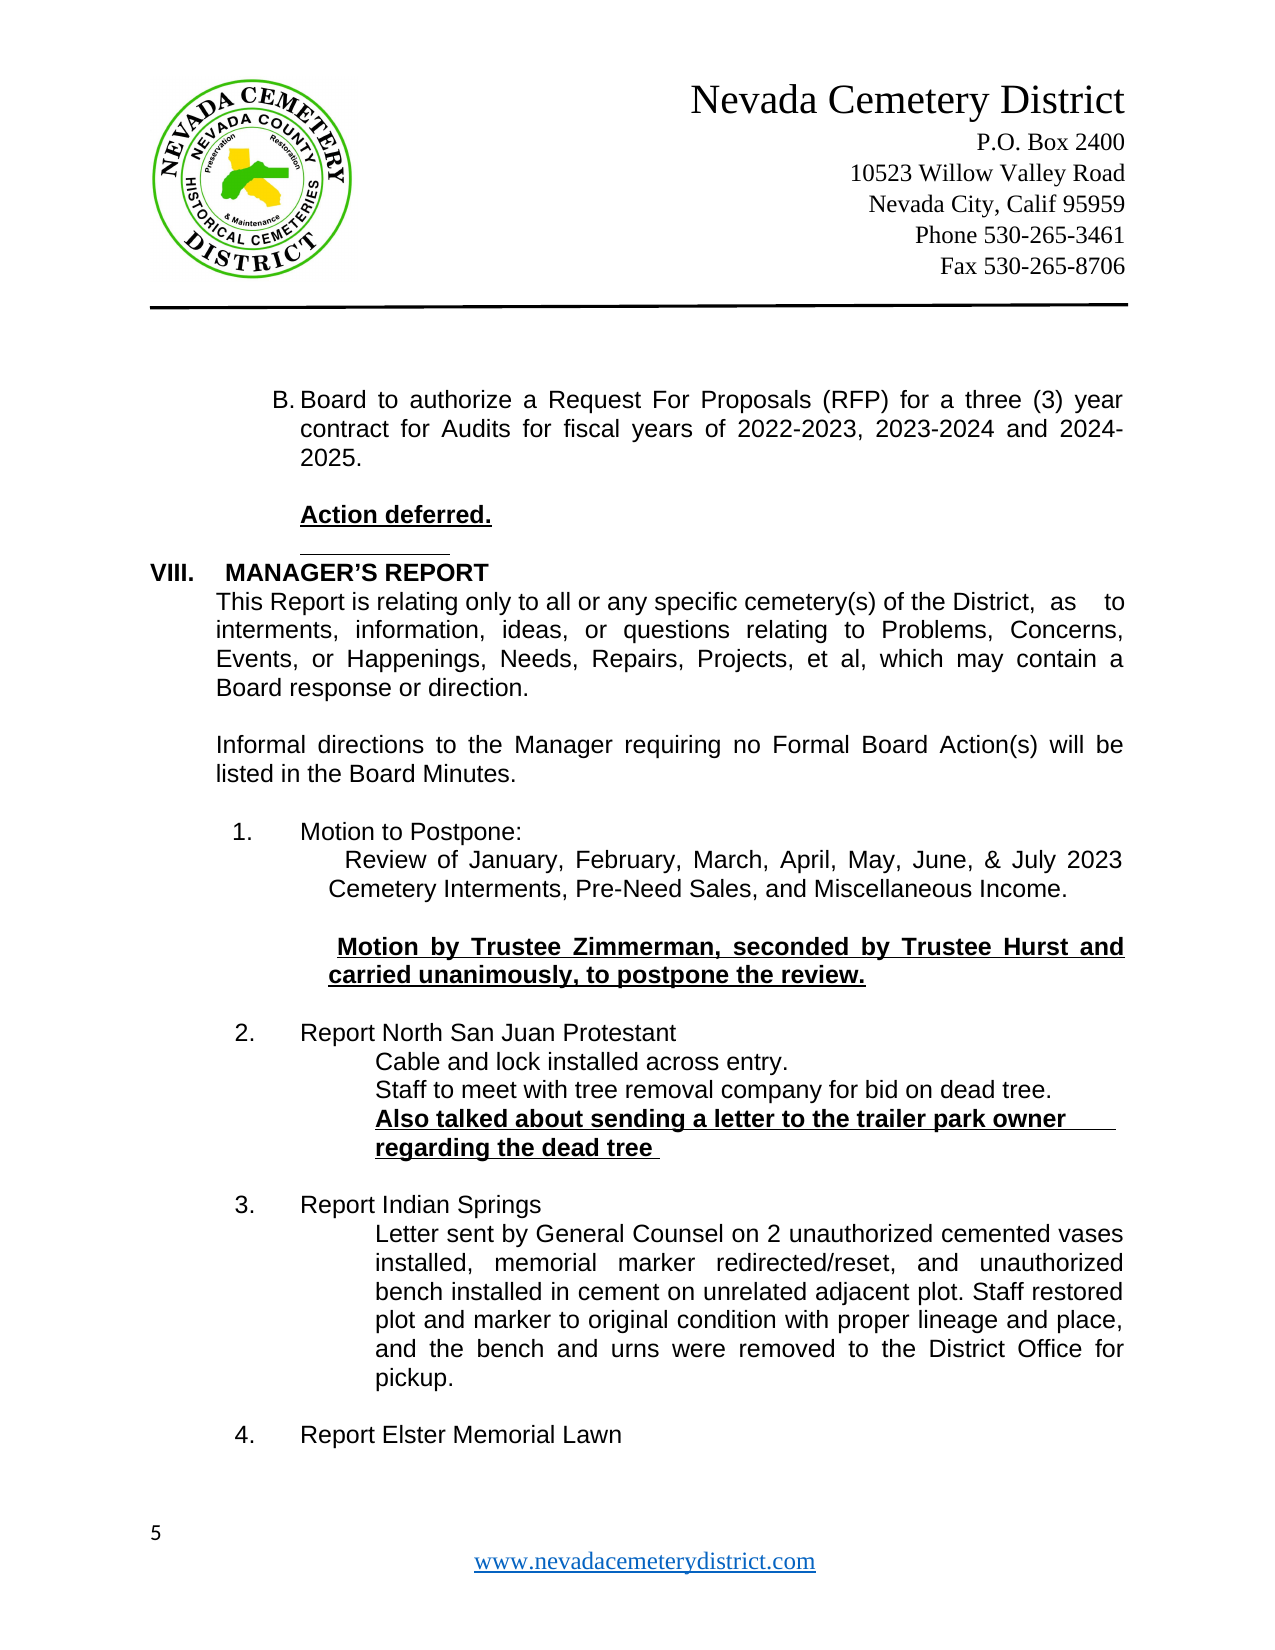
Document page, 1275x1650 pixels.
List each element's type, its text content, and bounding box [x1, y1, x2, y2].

text VIII. MANAGER’S REPORT [150, 558, 1125, 587]
text 2. Report North San Juan Protestant [234, 1018, 1125, 1047]
text Review of January, February, March, April, May, June, & July 2023 Cemetery Interments, Pre-Need Sales, and Miscellaneous Income. [291, 846, 1125, 903]
text Motion by Trustee Zimmerman, seconded by Trustee Hurst and carried unanimously, to postpone the review. [291, 932, 1125, 989]
text Staff to meet with tree removal company for bid on dead tree. [234, 1076, 1125, 1104]
text This Report is relating only to all or any specific cemetery(s) of the District, as to interments, information, ideas, or questions relating to Problems, Concerns, Events, or Happenings, Needs, Repairs, Projects, et al, which may contain a Board response or direction. [216, 587, 1125, 702]
text Action deferred. [300, 501, 1125, 529]
text 1. Motion to Postpone: [225, 817, 1125, 846]
text Letter sent by General Counsel on 2 unauthorized cemented vases installed, memorial marker redirected/reset, and unauthorized bench installed in cement on unrelated adjacent plot. Staff restored plot and marker to original condition with proper lineage and place, and the bench and urns were removed to the District Office for pickup. [375, 1219, 1125, 1392]
text Informal directions to the Manager requiring no Formal Board Action(s) will be listed in the Board Minutes. [216, 731, 1125, 788]
text 4. Report Elster Memorial Lawn [234, 1421, 1125, 1449]
list Board to authorize a Request For Proposals (RFP) for a three (3) year contract for Audits for fiscal years of 2022-2023, 2023-2024 and 2024-2025. [272, 386, 1125, 472]
text Also talked about sending a letter to the trailer park owner regarding the dead tree [375, 1104, 1125, 1162]
text Cable and lock installed across entry. [234, 1047, 1125, 1076]
text 3. Report Indian Springs [234, 1191, 1125, 1219]
